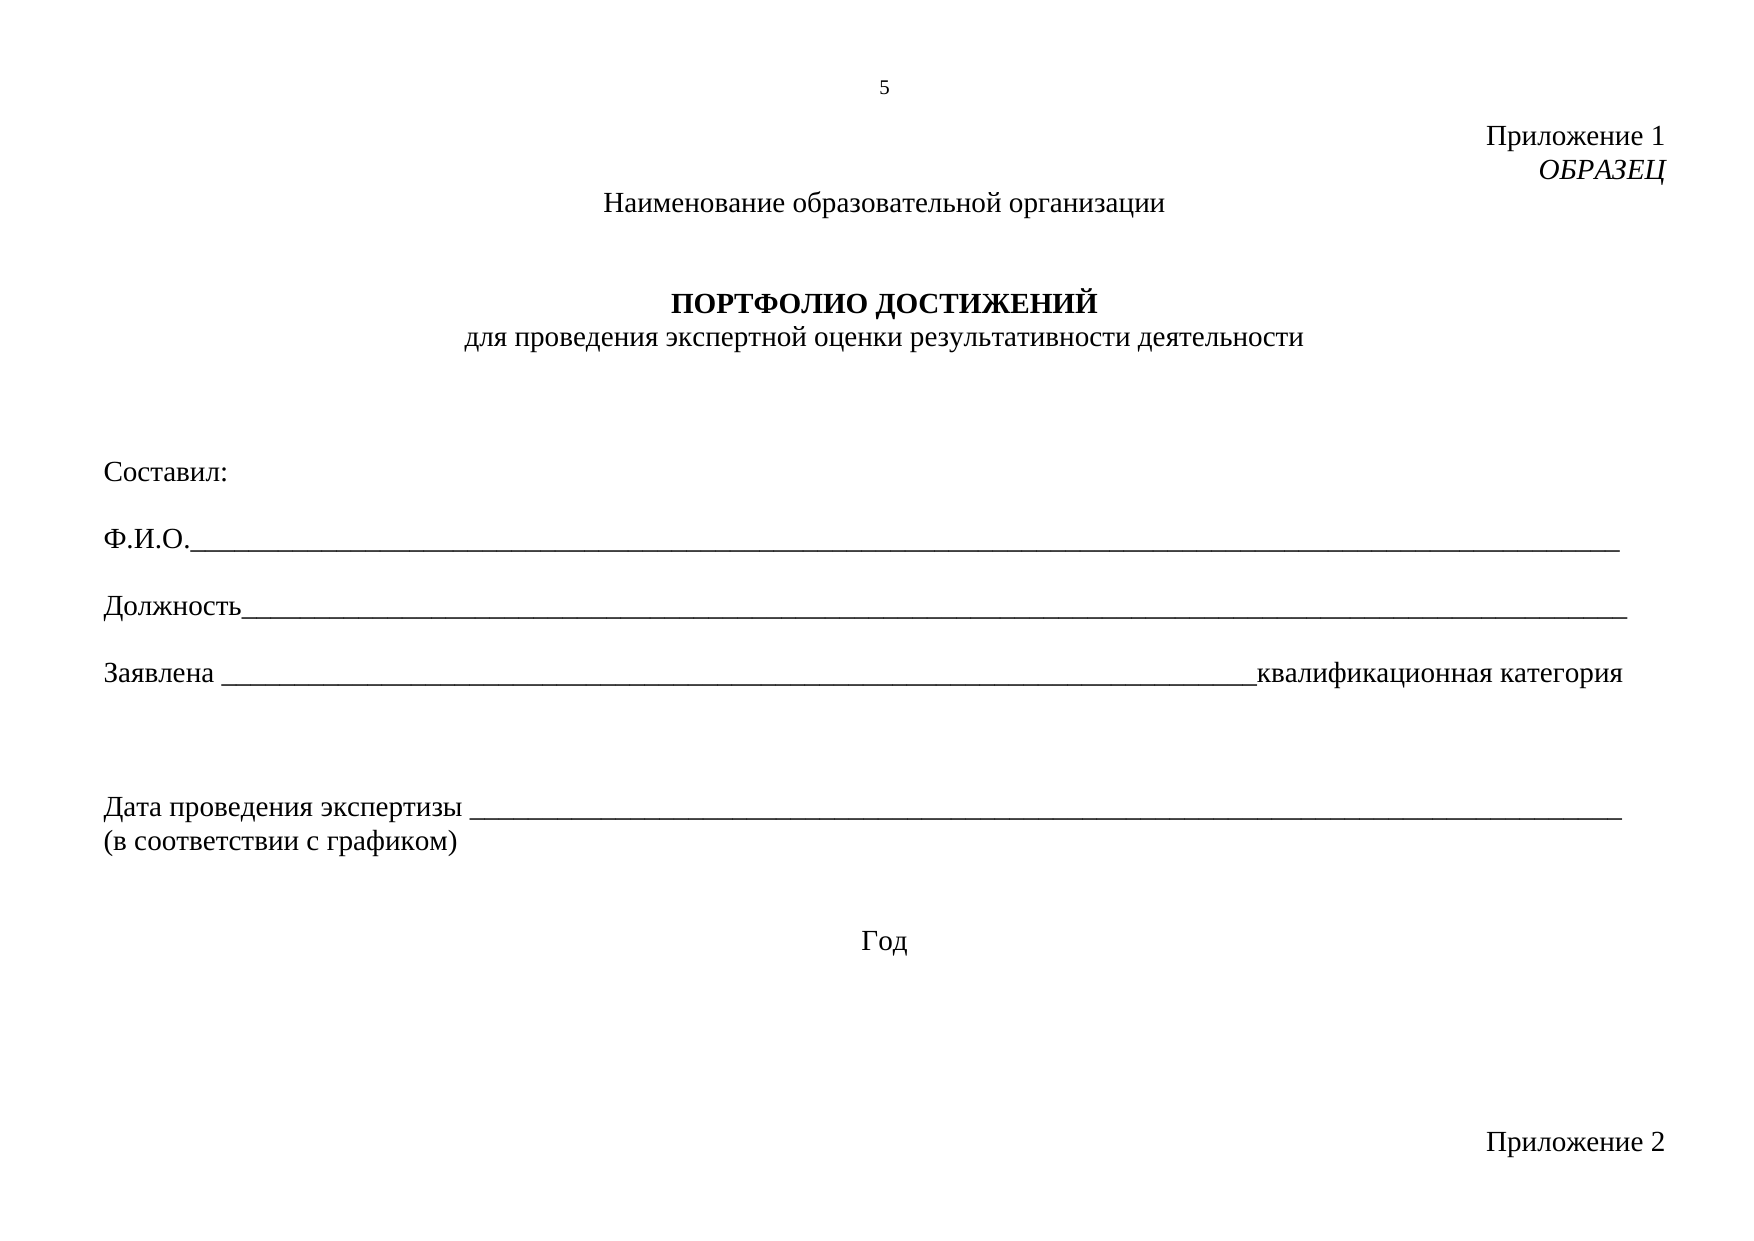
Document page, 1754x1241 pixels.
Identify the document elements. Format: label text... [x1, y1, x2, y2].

text ОБРАЗЕЦ [103, 152, 1665, 185]
text для проведения экспертной оценки результативности деятельности [103, 319, 1665, 353]
text Дата проведения экспертизы _______________________________________________________________________________ [103, 789, 1665, 823]
text Приложение 1 [841, 118, 1665, 152]
text Наименование образовательной организации [103, 185, 1665, 219]
text Приложение 2 [398, 1124, 1665, 1158]
text (в соответствии с графиком) [103, 823, 1665, 856]
text Составил: [103, 454, 1665, 487]
text Должность_______________________________________________________________________________________________ [103, 588, 1665, 621]
text Год [103, 923, 1665, 957]
text Ф.И.О.__________________________________________________________________________________________________ [103, 521, 1665, 554]
text ПОРТФОЛИО ДОСТИЖЕНИЙ [103, 286, 1665, 319]
text Заявлена _______________________________________________________________________квалификационная категория [103, 655, 1665, 688]
